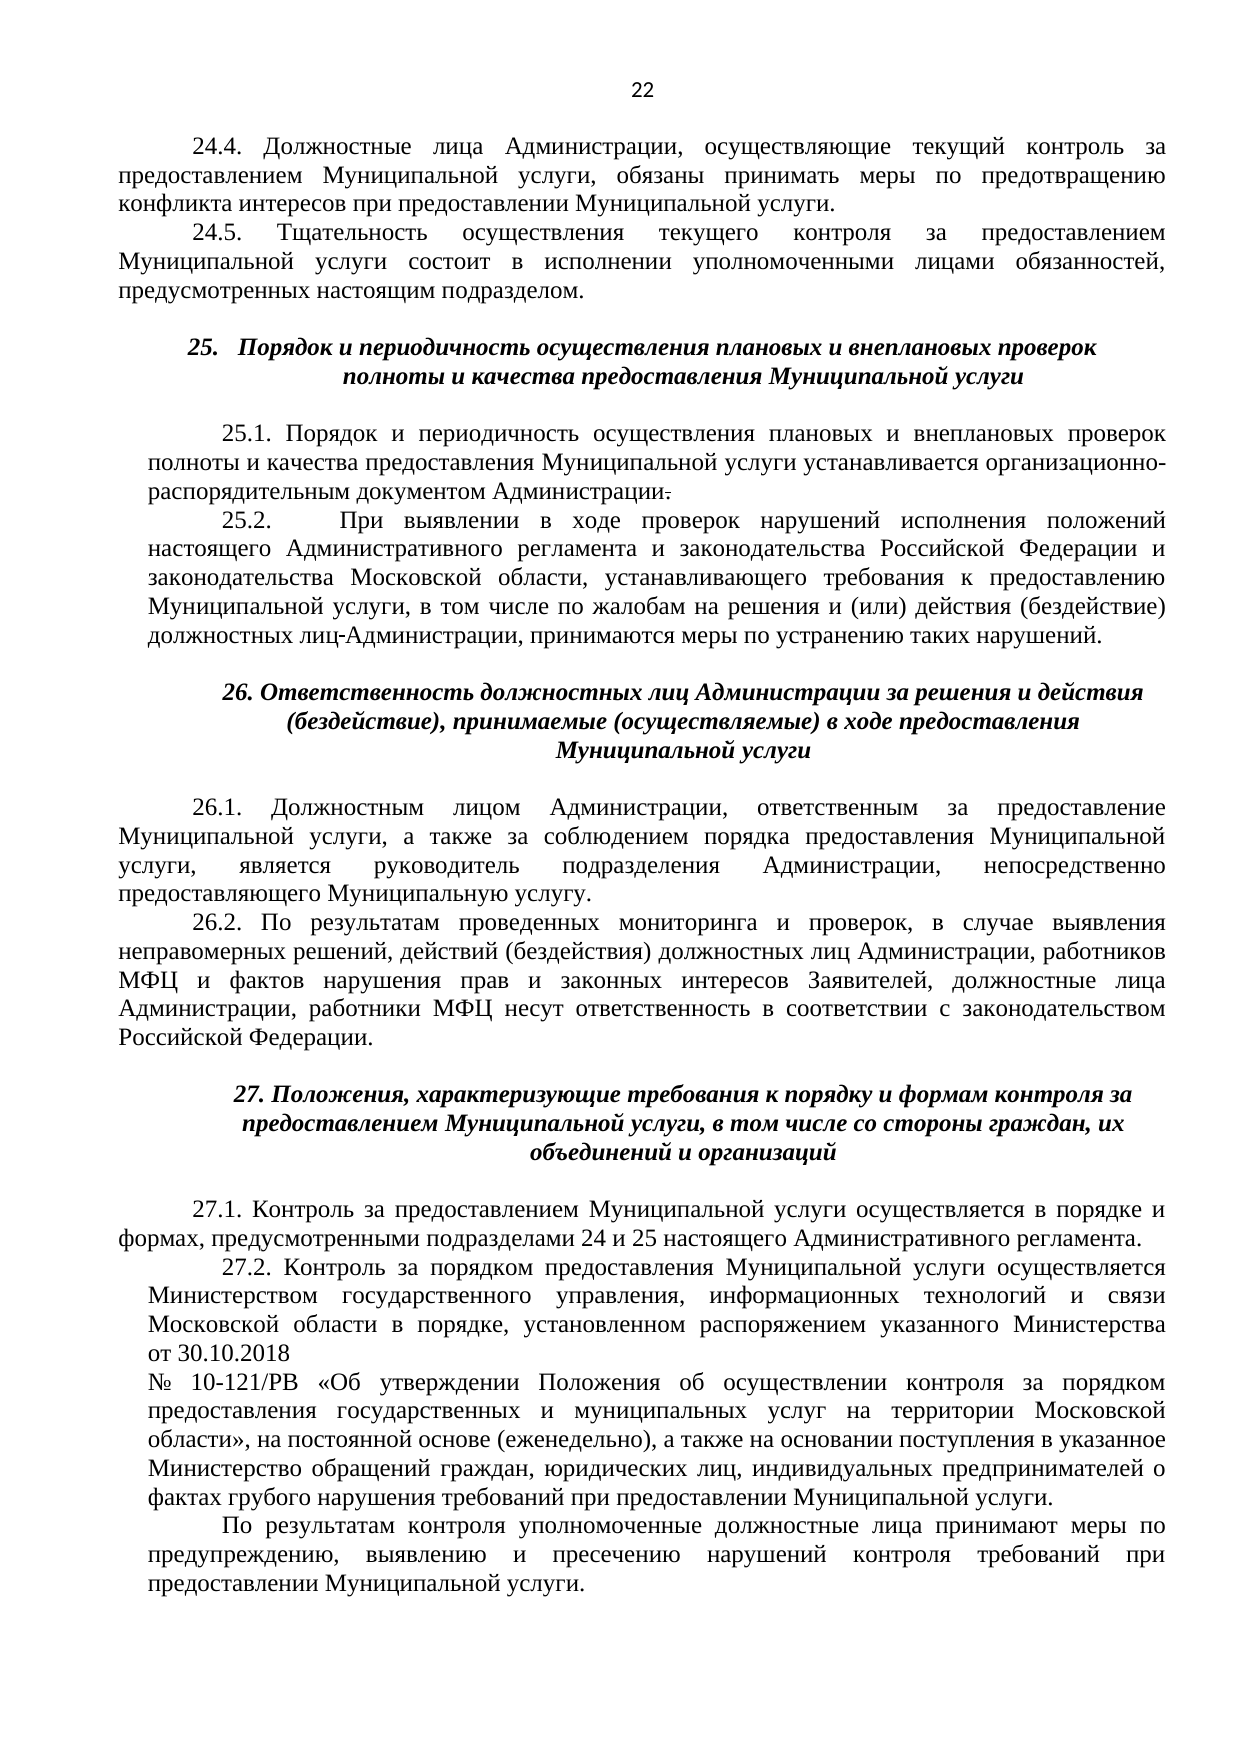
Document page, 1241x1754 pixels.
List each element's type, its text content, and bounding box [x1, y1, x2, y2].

text 26. Ответственность должностных лиц Администрации за решения и действия (бездействие), принимаемые (осуществляемые) в ходе предоставления Муниципальной услуги [200, 677, 1167, 763]
list 27.1. Контроль за предоставлением Муниципальной услуги осуществляется в порядке и формах, предусмотренными подразделами 24 и 25 настоящего Административного регламента. [118, 1194, 1167, 1252]
text 27.2. Контроль за порядком предоставления Муниципальной услуги осуществляется Министерством государственного управления, информационных технологий и связи Московской области в порядке, установленном распоряжением указанного Министерства от 30.10.2018 № 10-121/РВ «Об утверждении Положения об осуществлении контроля за порядком предоставления государственных и муниципальных услуг на территории Московской области», на постоянной основе (еженедельно), а также на основании поступления в указанное Министерство обращений граждан, юридических лиц, индивидуальных предпринимателей о фактах грубого нарушения требований при предоставлении Муниципальной услуги. [148, 1252, 1167, 1510]
list 26.1. Должностным лицом Администрации, ответственным за предоставление Муниципальной услуги, а также за соблюдением порядка предоставления Муниципальной услуги, является руководитель подразделения Администрации, непосредственно предоставляющего Муниципальную услугу. [118, 792, 1167, 907]
list 24.4. Должностные лица Администрации, осуществляющие текущий контроль за предоставлением Муниципальной услуги, обязаны принимать меры по предотвращению конфликта интересов при предоставлении Муниципальной услуги. [118, 131, 1167, 217]
list Порядок и периодичность осуществления плановых и внеплановых проверок [118, 332, 1167, 361]
text 25.2. При выявлении в ходе проверок нарушений исполнения положений настоящего Административного регламента и законодательства Российской Федерации и законодательства Московской области, устанавливающего требования к предоставлению Муниципальной услуги, в том числе по жалобам на решения и (или) действия (бездействие) должностных лиц Администрации, принимаются меры по устранению таких нарушений. [148, 505, 1167, 648]
list 26.2. По результатам проведенных мониторинга и проверок, в случае выявления неправомерных решений, действий (бездействия) должностных лиц Администрации, работников МФЦ и фактов нарушения прав и законных интересов Заявителей, должностные лица Администрации, работники МФЦ несут ответственность в соответствии с законодательством Российской Федерации. [118, 907, 1167, 1051]
list 24.5. Тщательность осуществления текущего контроля за предоставлением Муниципальной услуги состоит в исполнении уполномоченными лицами обязанностей, предусмотренных настоящим подразделом. [118, 217, 1167, 303]
text 27. Положения, характеризующие требования к порядку и формам контроля за предоставлением Муниципальной услуги, в том числе со стороны граждан, их объединений и организаций [200, 1079, 1167, 1165]
text 25.1. Порядок и периодичность осуществления плановых и внеплановых проверок полноты и качества предоставления Муниципальной услуги устанавливается организационно-распорядительным документом Администрации. [148, 418, 1167, 505]
text По результатам контроля уполномоченные должностные лица принимают меры по предупреждению, выявлению и пресечению нарушений контроля требований при предоставлении Муниципальной услуги. [148, 1510, 1167, 1597]
text полноты и качества предоставления Муниципальной услуги [200, 361, 1167, 390]
